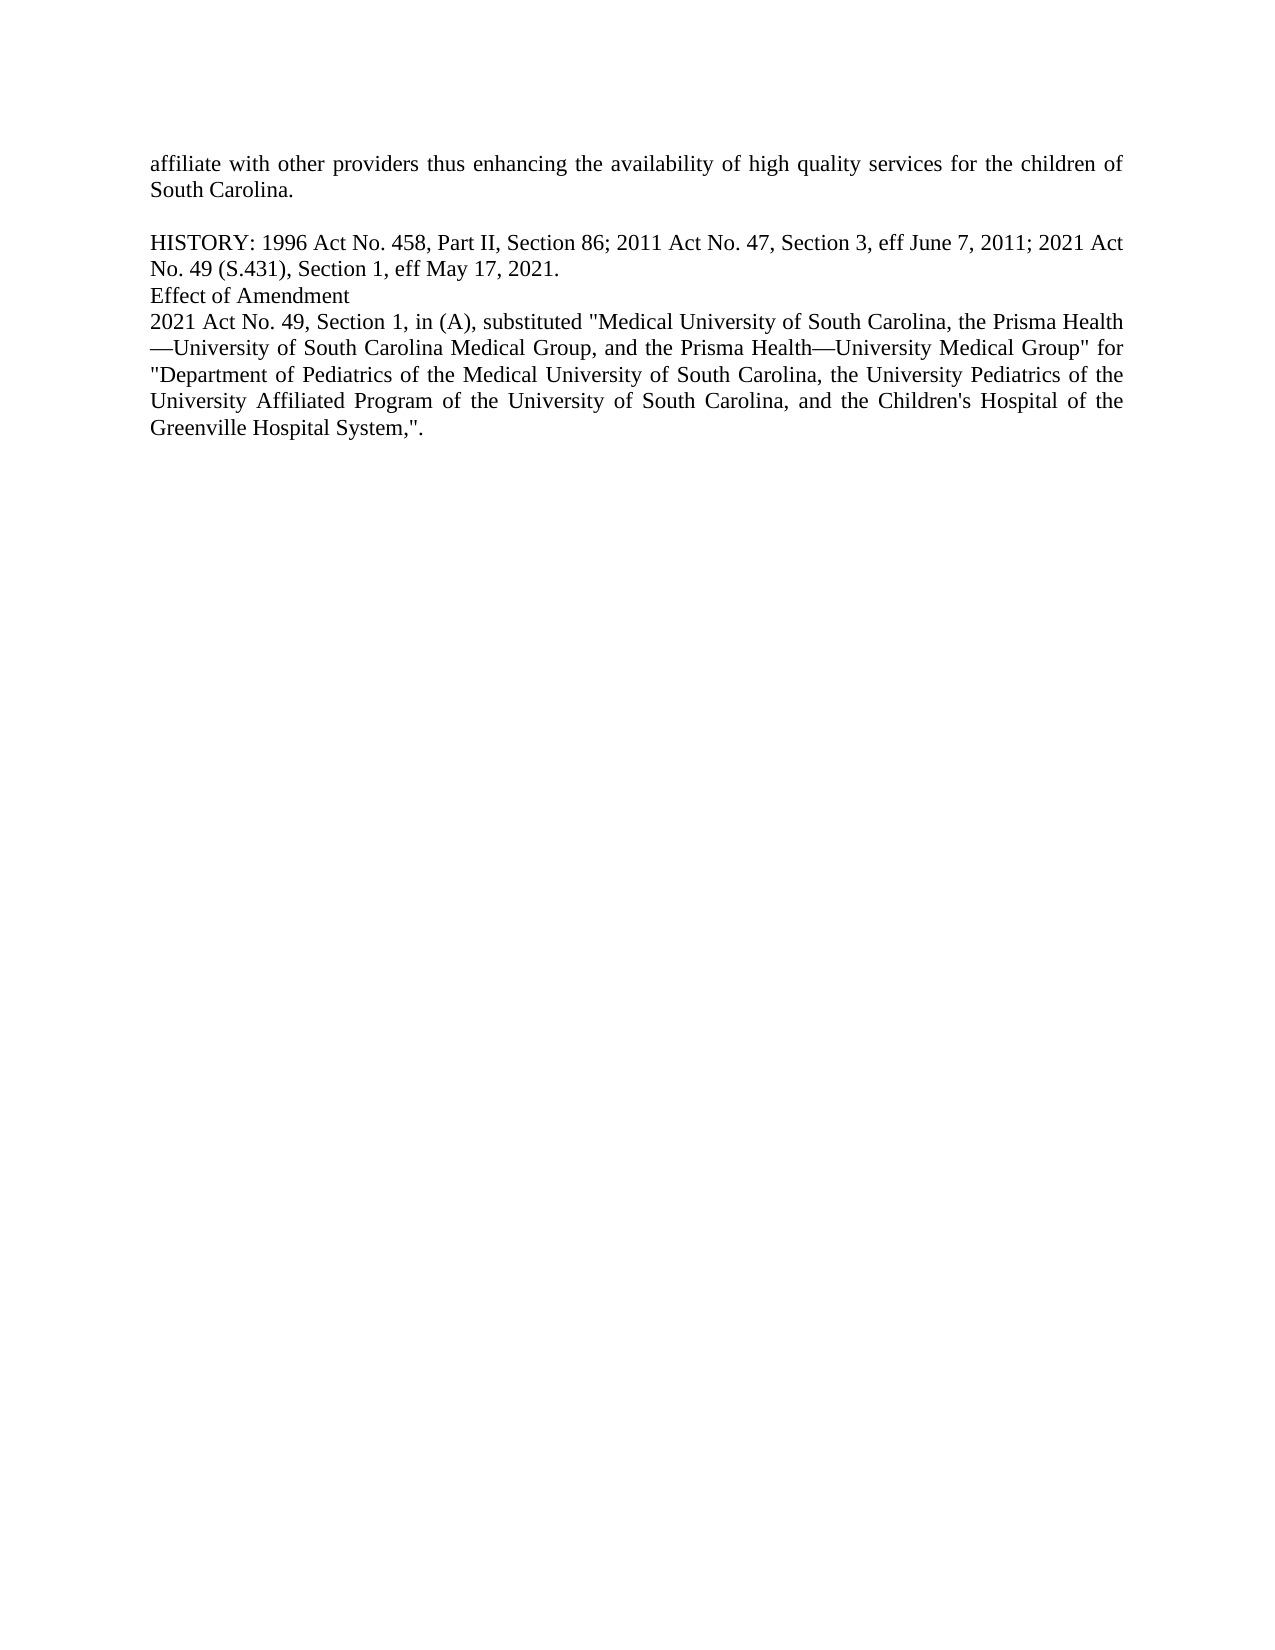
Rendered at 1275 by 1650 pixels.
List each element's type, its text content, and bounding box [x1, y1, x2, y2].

text 2021 Act No. 49, Section 1, in (A), substituted "Medical University of South Carolina, the Prisma Health—University of South Carolina Medical Group, and the Prisma Health—University Medical Group" for "Department of Pediatrics of the Medical University of South Carolina, the University Pediatrics of the University Affiliated Program of the University of South Carolina, and the Children's Hospital of the Greenville Hospital System,". [150, 308, 1125, 440]
text Effect of Amendment [150, 282, 1125, 308]
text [150, 150, 1125, 203]
text HISTORY: 1996 Act No. 458, Part II, Section 86; 2011 Act No. 47, Section 3, eff June 7, 2011; 2021 Act No. 49 (S.431), Section 1, eff May 17, 2021. [150, 229, 1125, 282]
